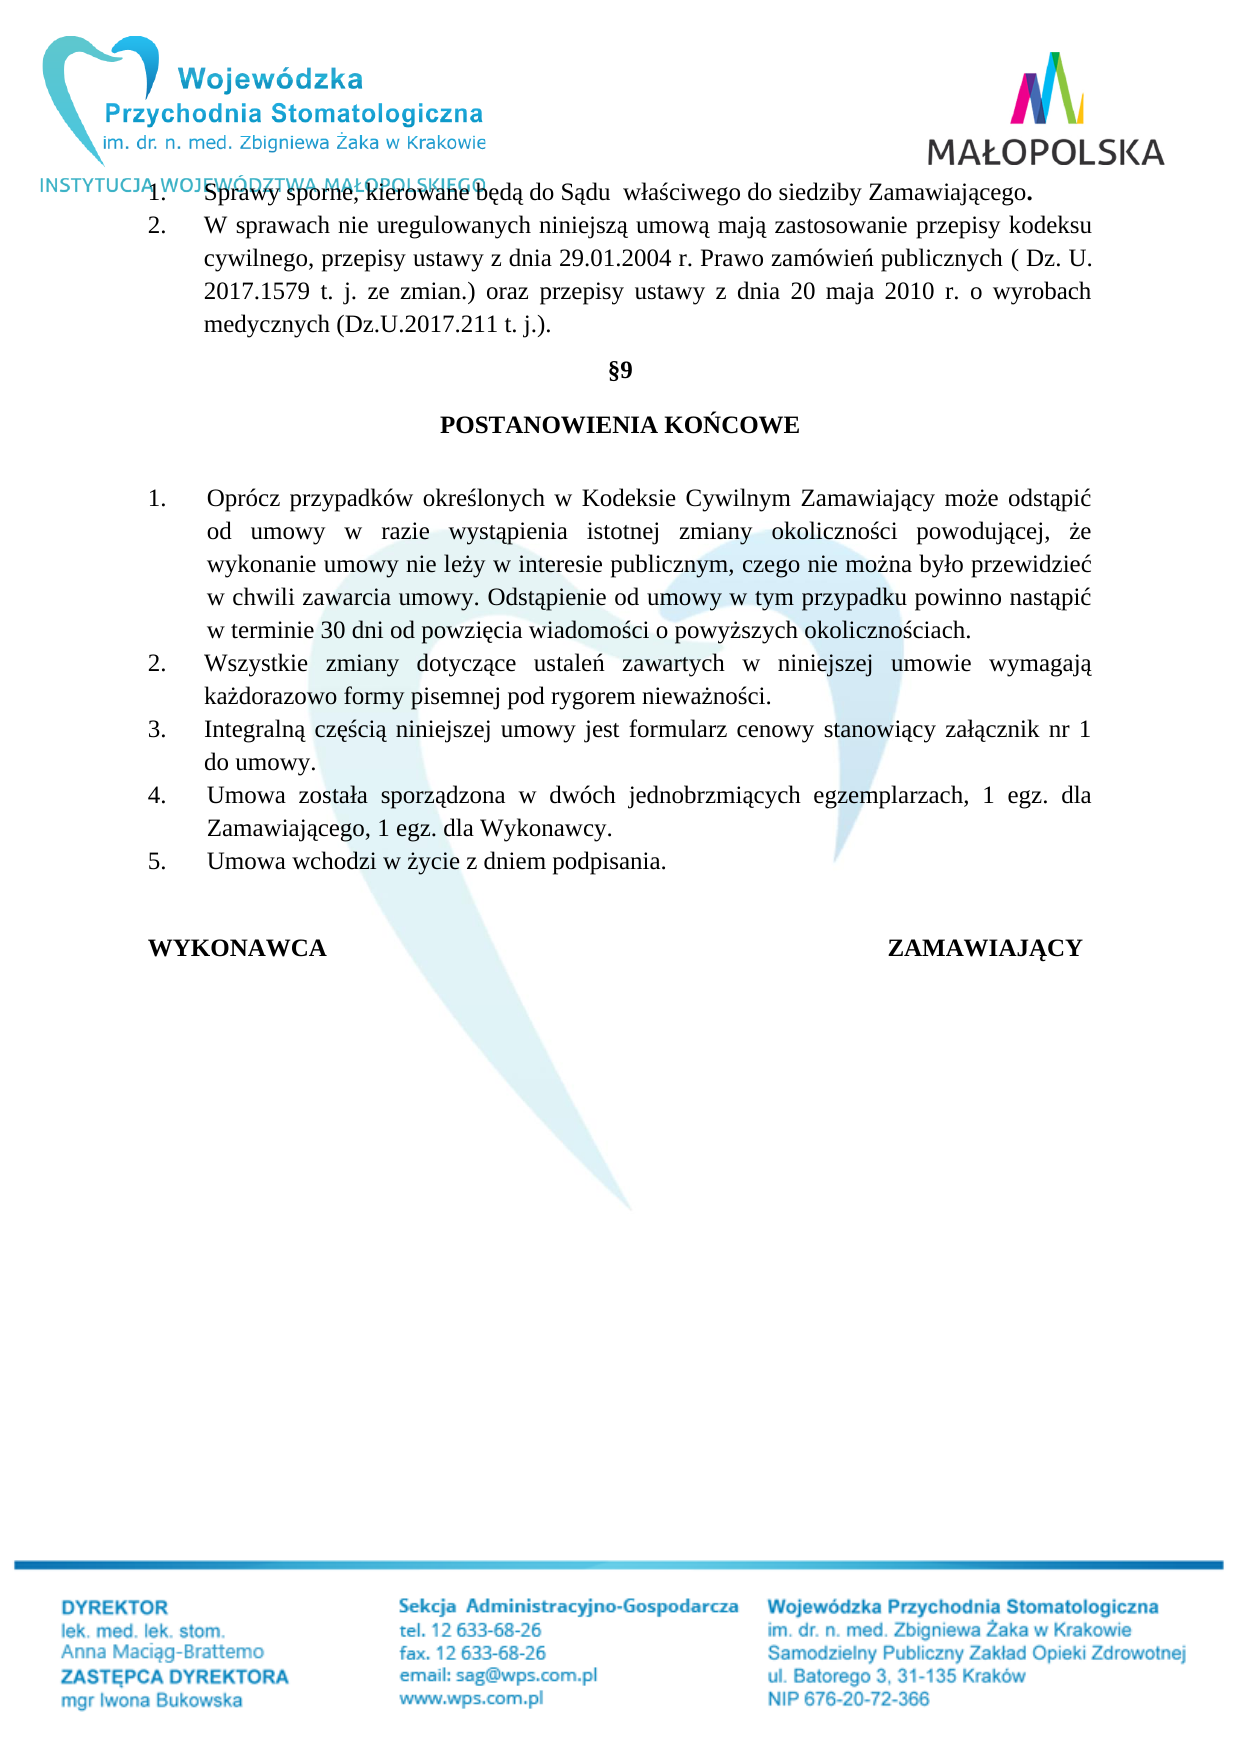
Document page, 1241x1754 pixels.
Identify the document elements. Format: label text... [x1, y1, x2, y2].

text §9 [148, 355, 1093, 384]
text POSTANOWIENIA KOŃCOWE [148, 411, 1093, 439]
picture [0, 1559, 1241, 1738]
list Sprawy sporne, kierowane będą do Sądu właściwego do siedziby Zamawiającego. [148, 177, 1093, 206]
list Integralną częścią niniejszej umowy jest formularz cenowy stanowiący załącznik nr 1 do umowy. [148, 714, 1093, 776]
picture [890, 29, 1178, 180]
list Oprócz przypadków określonych w Kodeksie Cywilnym Zamawiający może odstąpić od umowy w razie wystąpienia istotnej zmiany okoliczności powodującej, że wykonanie umowy nie leży w interesie publicznym, czego nie można było przewidzieć w chwili zawarcia umowy. Odstąpienie od umowy w tym przypadku powinno nastąpić w terminie 30 dni od powzięcia wiadomości o powyższych okolicznościach. [148, 483, 1093, 644]
text WYKONAWCA ZAMAWIAJĄCY [148, 933, 1093, 962]
list Umowa została sporządzona w dwóch jednobrzmiących egzemplarzach, 1 egz. dla Zamawiającego, 1 egz. dla Wykonawcy. [148, 780, 1093, 842]
list Wszystkie zmiany dotyczące ustaleń zawartych w niniejszej umowie wymagają każdorazowo formy pisemnej pod rygorem nieważności. [148, 648, 1093, 710]
list Umowa wchodzi w życie z dniem podpisania. [148, 846, 1093, 875]
picture [0, 487, 1241, 1255]
picture [40, 36, 486, 212]
list W sprawach nie uregulowanych niniejszą umową mają zastosowanie przepisy kodeksu cywilnego, przepisy ustawy z dnia 29.01.2004 r. Prawo zamówień publicznych ( Dz. U. 2017.1579 t. j. ze zmian.) oraz przepisy ustawy z dnia 20 maja 2010 r. o wyrobach medycznych (Dz.U.2017.211 t. j.). [148, 210, 1093, 338]
